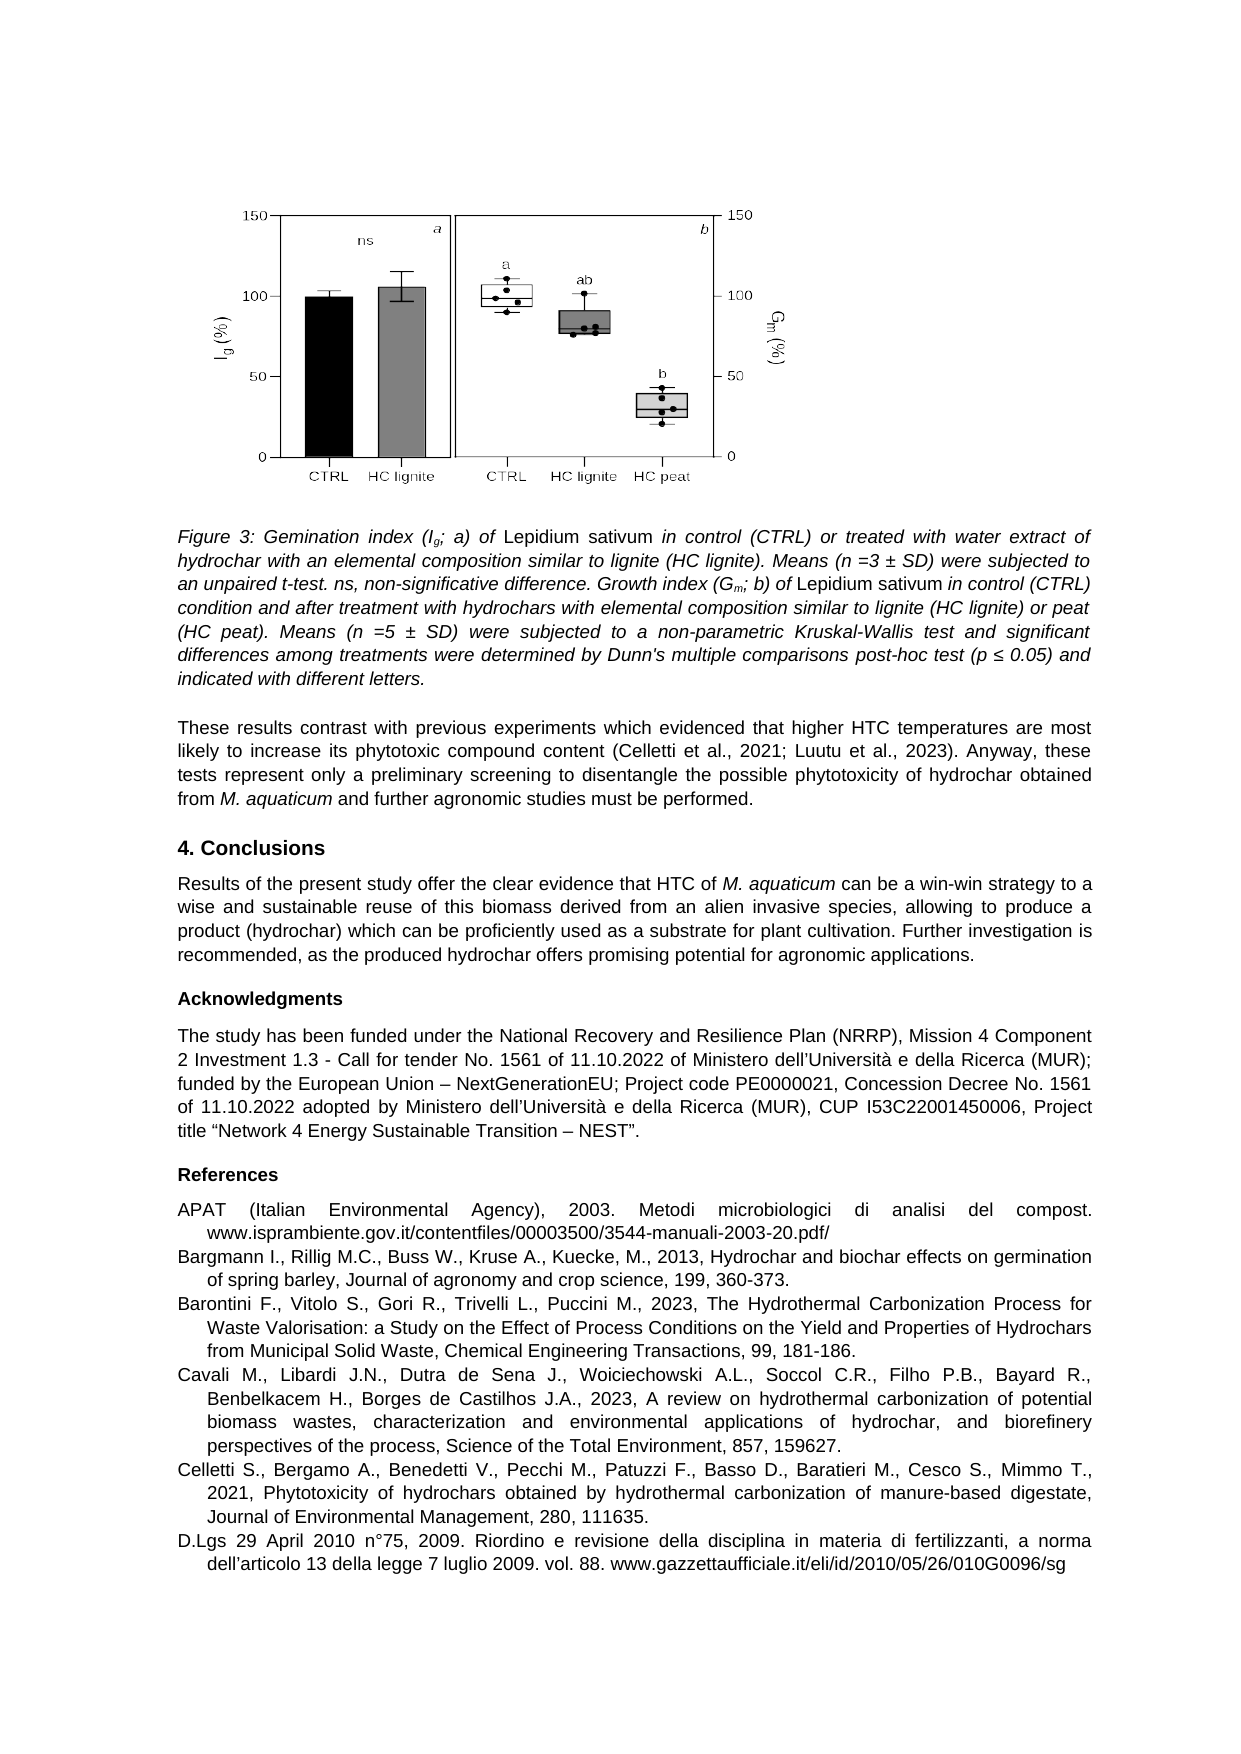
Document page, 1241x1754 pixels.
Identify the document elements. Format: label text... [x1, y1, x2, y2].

text The study has been funded under the National Recovery and Resilience Plan (NRRP), Mission 4 Component 2 Investment 1.3 - Call for tender No. 1561 of 11.10.2022 of Ministero dell’Università e della Ricerca (MUR); funded by the European Union – NextGenerationEU; Project code PE0000021, Concession Decree No. 1561 of 11.10.2022 adopted by Ministero dell’Università e della Ricerca (MUR), CUP I53C22001450006, Project title “Network 4 Energy Sustainable Transition – NEST”. [177, 1025, 1092, 1141]
text Cavali M., Libardi J.N., Dutra de Sena J., Woiciechowski A.L., Soccol C.R., Filho P.B., Bayard R., Benbelkacem H., Borges de Castilhos J.A., 2023, A review on hydrothermal carbonization of potential biomass wastes, characterization and environmental applications of hydrochar, and biorefinery perspectives of the process, Science of the Total Environment, 857, 159627. [177, 1364, 1092, 1456]
text Bargmann I., Rillig M.C., Buss W., Kruse A., Kuecke, M., 2013, Hydrochar and biochar effects on germination of spring barley, Journal of agronomy and crop science, 199, 360-373. [177, 1246, 1092, 1291]
text References [177, 1164, 1092, 1186]
title Acknowledgments [177, 988, 1092, 1009]
text Barontini F., Vitolo S., Gori R., Trivelli L., Puccini M., 2023, The Hydrothermal Carbonization Process for Waste Valorisation: a Study on the Effect of Process Conditions on the Yield and Properties of Hydrochars from Municipal Solid Waste, Chemical Engineering Transactions, 99, 181-186. [177, 1293, 1092, 1362]
text D.Lgs 29 April 2010 n°75, 2009. Riordino e revisione della disciplina in materia di fertilizzanti, a norma dell’articolo 13 della legge 7 luglio 2009. vol. 88. www.gazzettaufficiale.it/eli/id/2010/05/26/010G0096/sg [177, 1529, 1092, 1574]
text Figure 3: Gemination index (Ig; a) of Lepidium sativum in control (CTRL) or treated with water extract of hydrochar with an elemental composition similar to lignite (HC lignite). Means (n =3 ± SD) were subjected to an unpaired t-test. ns, non-significative difference. Growth index (Gm; b) of Lepidium sativum in control (CTRL) condition and after treatment with hydrochars with elemental composition similar to lignite (HC lignite) or peat (HC peat). Means (n =5 ± SD) were subjected to a non-parametric Kruskal-Wallis test and significant differences among treatments were determined by Dunn's multiple comparisons post-hoc test (p ≤ 0.05) and indicated with different letters. [177, 526, 1092, 689]
text APAT (Italian Environmental Agency), 2003. Metodi microbiologici di analisi del compost. www.isprambiente.gov.it/contentfiles/00003500/3544-manuali-2003-20.pdf/ [177, 1198, 1092, 1243]
text Results of the present study offer the clear evidence that HTC of M. aquaticum can be a win-win strategy to a wise and sustainable reuse of this biomass derived from an alien invasive species, allowing to produce a product (hydrochar) which can be proficiently used as a substrate for plant cultivation. Further investigation is recommended, as the produced hydrochar offers promising potential for agronomic applications. [177, 872, 1092, 965]
text These results contrast with previous experiments which evidenced that higher HTC temperatures are most likely to increase its phytotoxic compound content (Celletti et al., 2021; Luutu et al., 2023). Anyway, these tests represent only a preliminary screening to disentangle the possible phytotoxicity of hydrochar obtained from M. aquaticum and further agronomic studies must be performed. [177, 716, 1092, 809]
subtitle Conclusions [177, 836, 1092, 860]
text Celletti S., Bergamo A., Benedetti V., Pecchi M., Patuzzi F., Basso D., Baratieri M., Cesco S., Mimmo T., 2021, Phytotoxicity of hydrochars obtained by hydrothermal carbonization of manure-based digestate, Journal of Environmental Management, 280, 111635. [177, 1458, 1092, 1527]
